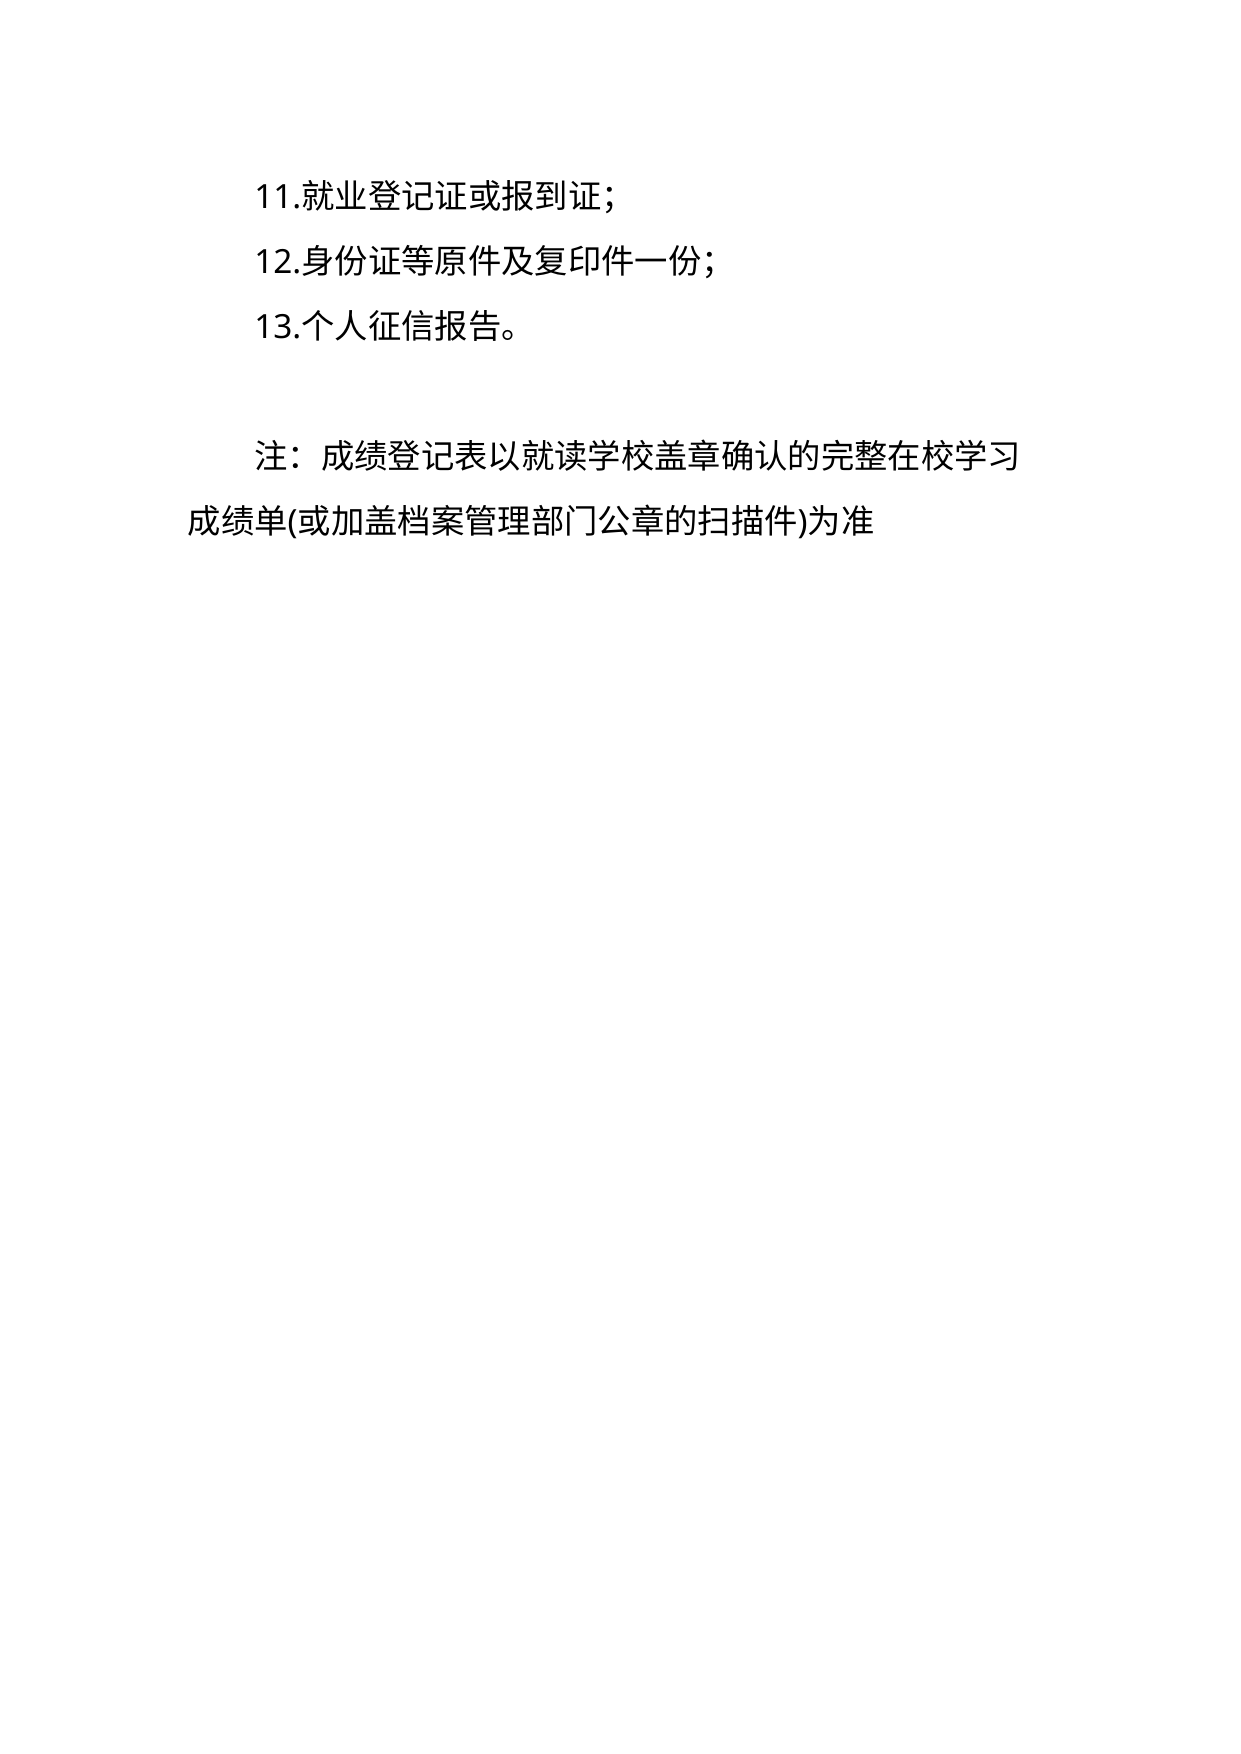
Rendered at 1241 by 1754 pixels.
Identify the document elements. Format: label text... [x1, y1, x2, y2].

text 13.个人征信报告。 [187, 292, 1053, 357]
text 11.就业登记证或报到证； [187, 162, 1053, 227]
text 注：成绩登记表以就读学校盖章确认的完整在校学习成绩单(或加盖档案管理部门公章的扫描件)为准 [187, 422, 1053, 552]
text 12.身份证等原件及复印件一份； [187, 227, 1053, 292]
